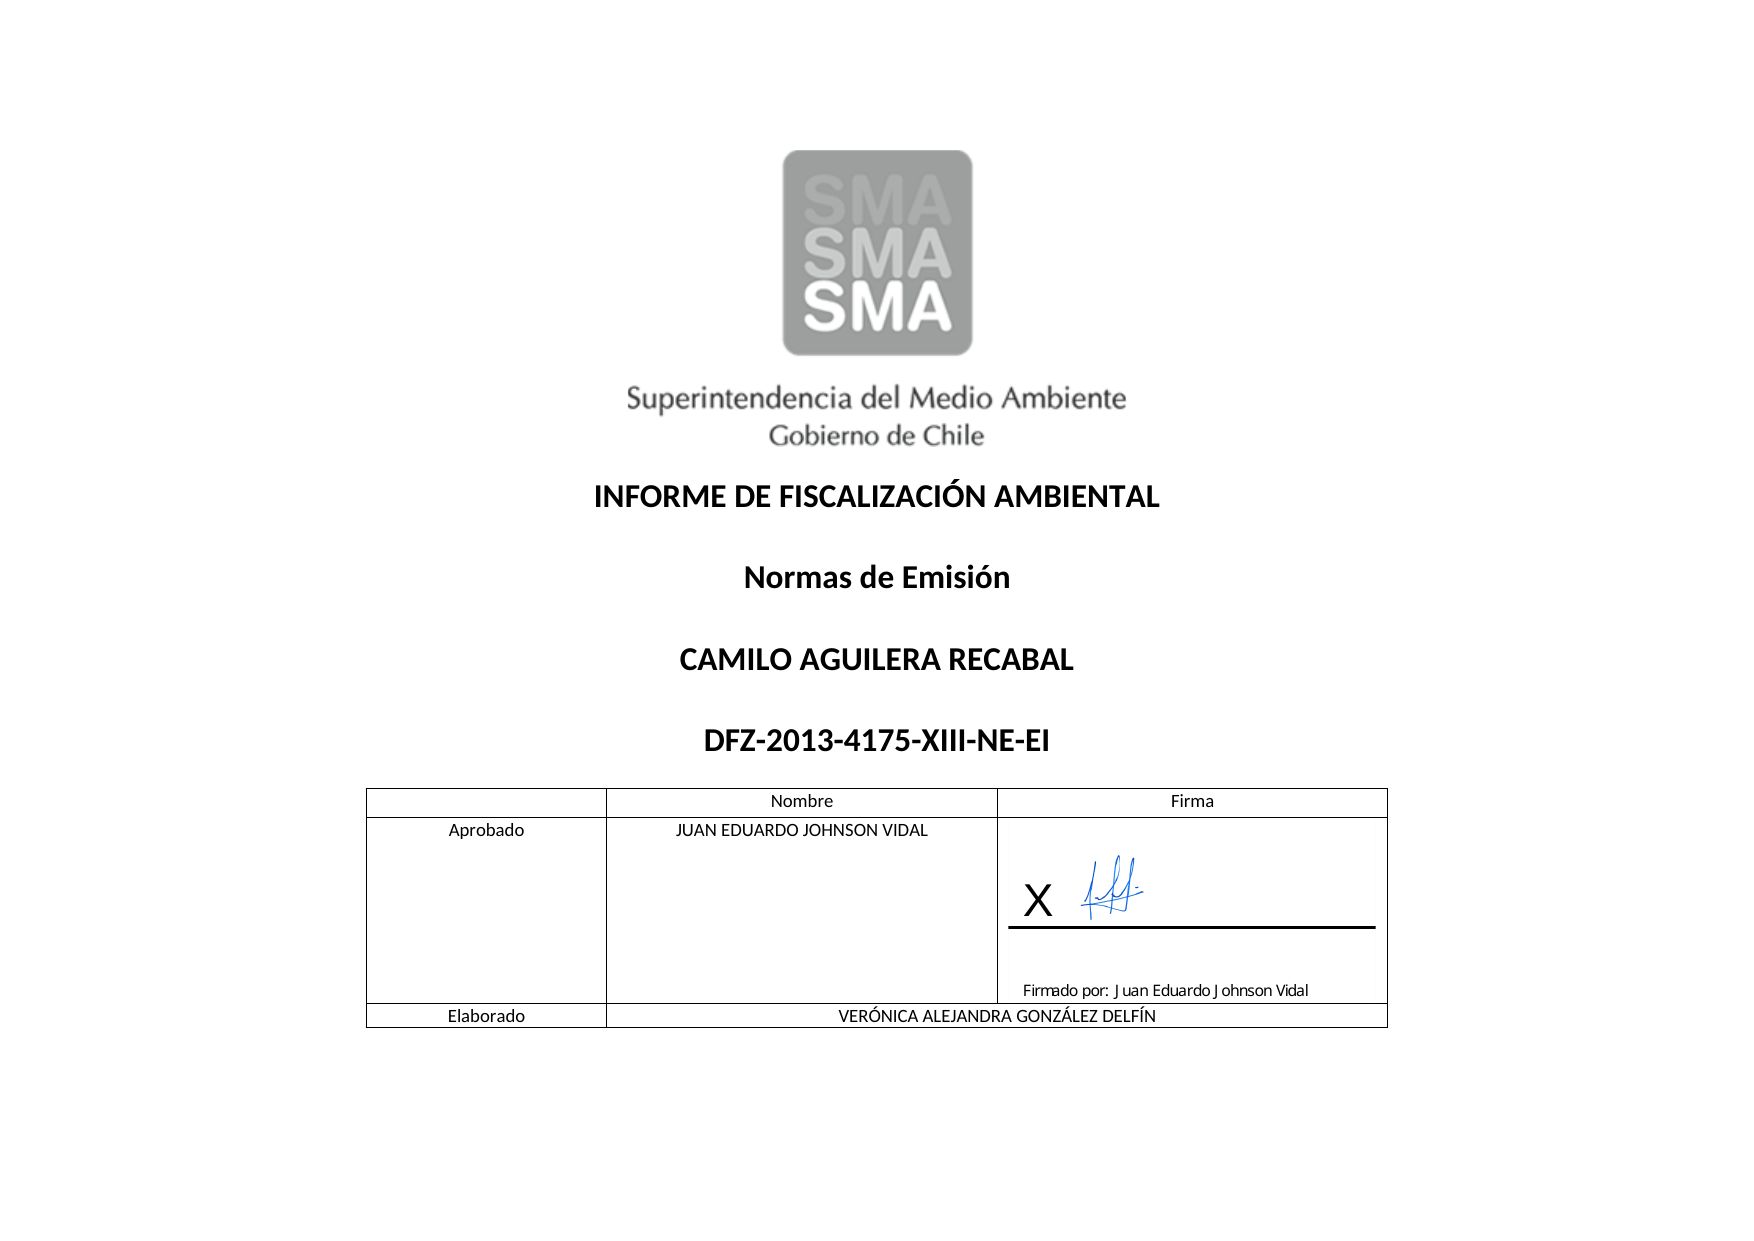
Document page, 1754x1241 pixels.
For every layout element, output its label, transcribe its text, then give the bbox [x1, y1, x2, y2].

table_cell Aprobado [367, 818, 606, 1003]
table_cell JUAN EDUARDO JOHNSON VIDAL [607, 818, 997, 1003]
text DFZ-2013-4175-XIII-NE-EI [150, 679, 1604, 760]
table_cell Elaborado [367, 1004, 606, 1027]
text CAMILO AGUILERA RECABAL [150, 597, 1604, 679]
table_header Firma [998, 789, 1387, 817]
table_header [367, 789, 606, 817]
table_cell [998, 818, 1387, 1003]
text Normas de Emisión [150, 516, 1604, 597]
table_header Nombre [607, 789, 997, 817]
picture [627, 150, 1127, 447]
text INFORME DE FISCALIZACIÓN AMBIENTAL [150, 475, 1604, 516]
table_cell VERÓNICA ALEJANDRA GONZÁLEZ DELFÍN [607, 1004, 1387, 1027]
